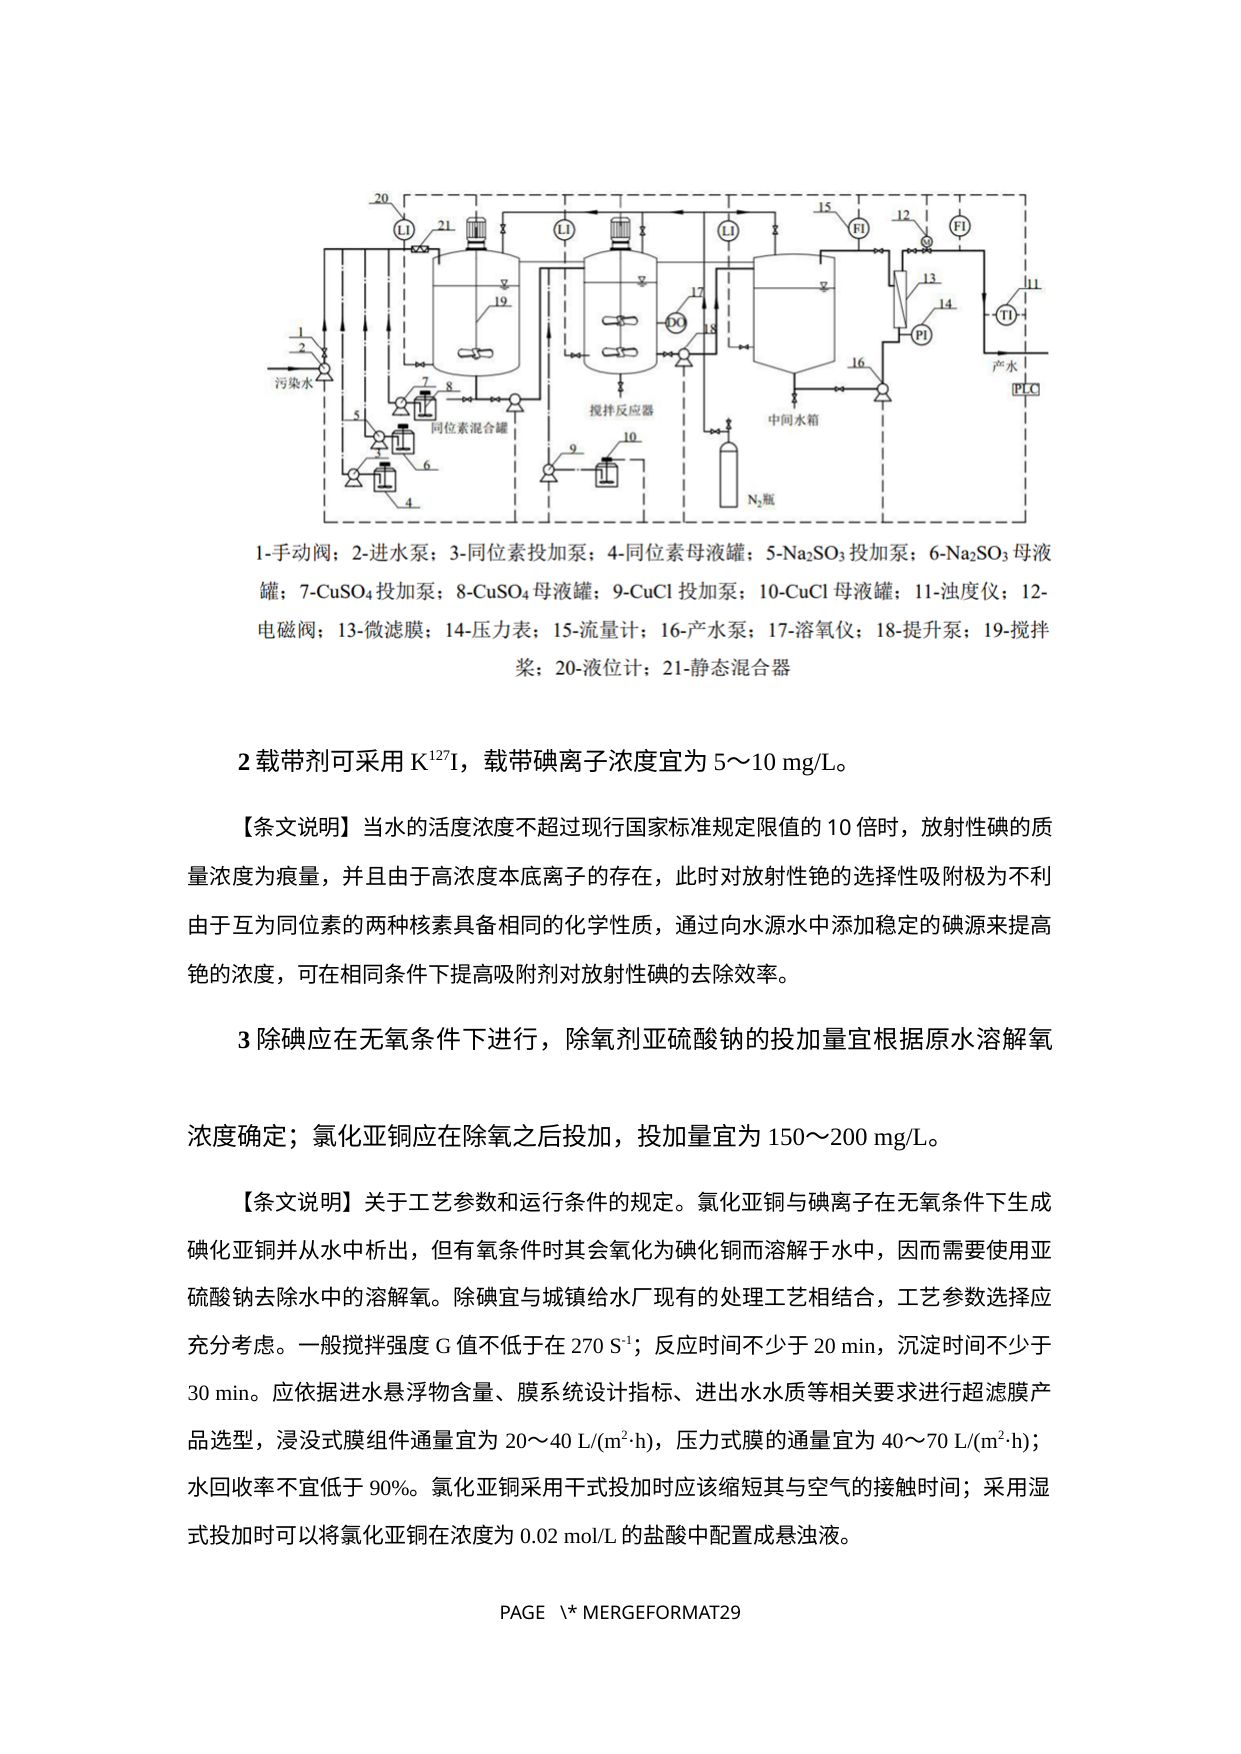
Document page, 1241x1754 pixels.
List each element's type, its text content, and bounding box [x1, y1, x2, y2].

text 3除碘应在无氧条件下进行，除氧剂亚硫酸钠的投加量宜根据原水溶解氧浓度确定；氯化亚铜应在除氧之后投加，投加量宜为150～200 mg/L。 [187, 1005, 1053, 1167]
text 2载带剂可采用K127I，载带碘离子浓度宜为5～10 mg/L。 [187, 727, 1053, 792]
picture [231, 159, 1097, 684]
text 【条文说明】关于工艺参数和运行条件的规定。氯化亚铜与碘离子在无氧条件下生成碘化亚铜并从水中析出，但有氧条件时其会氧化为碘化铜而溶解于水中，因而需要使用亚硫酸钠去除水中的溶解氧。除碘宜与城镇给水厂现有的处理工艺相结合，工艺参数选择应充分考虑。一般搅拌强度G值不低于在270 S-1；反应时间不少于20 min，沉淀时间不少于30 min。应依据进水悬浮物含量、膜系统设计指标、进出水水质等相关要求进行超滤膜产品选型，浸没式膜组件通量宜为20～40 L/(m2·h)，压力式膜的通量宜为40～70 L/(m2·h)；水回收率不宜低于90%。氯化亚铜采用干式投加时应该缩短其与空气的接触时间；采用湿式投加时可以将氯化亚铜在浓度为0.02 mol/L的盐酸中配置成悬浊液。 [187, 1185, 1053, 1549]
text 【条文说明】当水的活度浓度不超过现行国家标准规定限值的10倍时，放射性碘的质量浓度为痕量，并且由于高浓度本底离子的存在，此时对放射性铯的选择性吸附极为不利。由于互为同位素的两种核素具备相同的化学性质，通过向水源水中添加稳定的碘源来提高铯的浓度，可在相同条件下提高吸附剂对放射性碘的去除效率。 [187, 810, 1053, 989]
